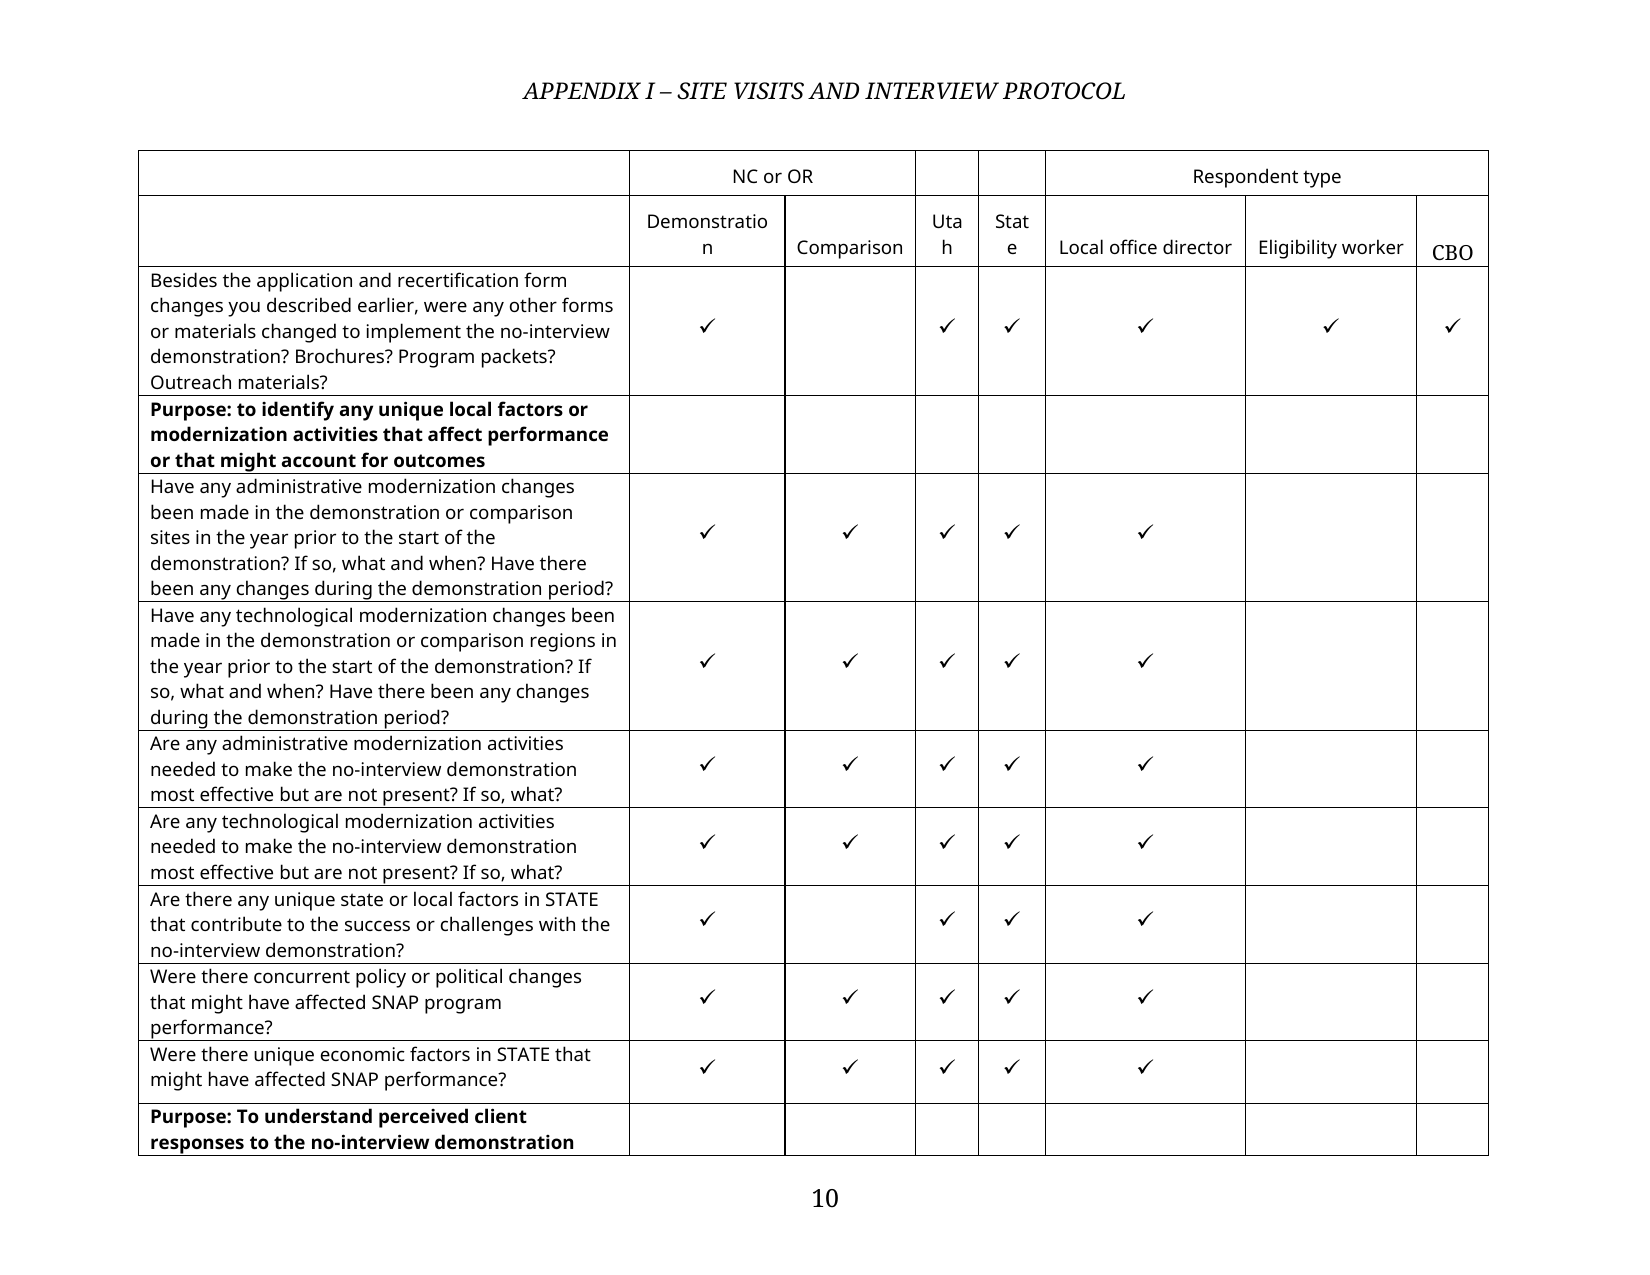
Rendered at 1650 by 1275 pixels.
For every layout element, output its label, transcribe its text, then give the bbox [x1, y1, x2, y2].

table_cell [1417, 731, 1488, 807]
table_cell [1417, 964, 1488, 1040]
table_cell Comparison [786, 196, 915, 266]
table_cell [1246, 1041, 1416, 1103]
table_cell [979, 1104, 1045, 1155]
table_cell CBO [1417, 196, 1488, 266]
table_cell [1417, 396, 1488, 472]
table_cell [1417, 267, 1488, 395]
table_cell [1246, 964, 1416, 1040]
table_cell Have any administrative modernization changes been made in the demonstration or comparison sites in the year prior to the start of the demonstration? If so, what and when? Have there been any changes during the demonstration period? [139, 474, 629, 601]
table_cell Demonstration [630, 196, 784, 266]
table_cell [979, 731, 1045, 807]
table_cell [630, 1104, 784, 1155]
table_cell [1417, 602, 1488, 730]
table_cell Were there concurrent policy or political changes that might have affected SNAP program performance? [139, 964, 629, 1040]
table_cell [1417, 808, 1488, 885]
table_cell [786, 964, 915, 1040]
table_cell [979, 602, 1045, 730]
table_cell [916, 396, 978, 472]
table_cell [1046, 602, 1245, 730]
table_cell Are there any unique state or local factors in STATE that contribute to the success or challenges with the no-interview demonstration? [139, 886, 629, 962]
table_cell [979, 964, 1045, 1040]
table_cell [1246, 267, 1416, 395]
table_cell [630, 808, 784, 885]
table_cell Were there unique economic factors in STATE that might have affected SNAP performance? [139, 1041, 629, 1103]
table_cell [630, 602, 784, 730]
table_cell [1246, 396, 1416, 472]
table_cell [916, 474, 978, 601]
table_cell [979, 474, 1045, 601]
table_cell [1046, 964, 1245, 1040]
table_cell [630, 964, 784, 1040]
table_cell [916, 602, 978, 730]
table_cell [1246, 1104, 1416, 1155]
table_cell [786, 396, 915, 472]
table_cell Local office director [1046, 196, 1245, 266]
table_cell [630, 396, 784, 472]
table_cell [786, 731, 915, 807]
table_cell [1246, 886, 1416, 962]
table_cell [630, 1041, 784, 1103]
table_cell [786, 886, 915, 962]
table_cell [1417, 886, 1488, 962]
table_cell [916, 267, 978, 395]
table_cell [139, 196, 629, 266]
table_cell Have any technological modernization changes been made in the demonstration or comparison regions in the year prior to the start of the demonstration? If so, what and when? Have there been any changes during the demonstration period? [139, 602, 629, 730]
table_cell [786, 474, 915, 601]
table_cell [916, 731, 978, 807]
table_cell [630, 886, 784, 962]
table_cell [786, 267, 915, 395]
table_header [139, 151, 629, 195]
table_cell [1246, 731, 1416, 807]
table_cell Purpose: to identify any unique local factors or modernization activities that affect performance or that might account for outcomes [139, 396, 629, 472]
table_cell Eligibility worker [1246, 196, 1416, 266]
table_cell State [979, 196, 1045, 266]
table_cell [979, 396, 1045, 472]
table_cell [979, 1041, 1045, 1103]
table_cell [630, 267, 784, 395]
table_cell [916, 1104, 978, 1155]
table_cell [1046, 474, 1245, 601]
table_header [916, 151, 978, 195]
table_cell [1417, 1041, 1488, 1103]
table_cell [786, 808, 915, 885]
table_cell [916, 808, 978, 885]
table_cell [916, 886, 978, 962]
table_cell [1246, 808, 1416, 885]
table_cell Are any administrative modernization activities needed to make the no-interview demonstration most effective but are not present? If so, what? [139, 731, 629, 807]
table_header [979, 151, 1045, 195]
table_cell [786, 1104, 915, 1155]
table_cell [916, 1041, 978, 1103]
table_header NC or OR [630, 151, 915, 195]
table_cell Utah [916, 196, 978, 266]
table_cell [1417, 474, 1488, 601]
table_header Respondent type [1046, 151, 1488, 195]
table_cell [1046, 1104, 1245, 1155]
table_cell [916, 964, 978, 1040]
table_cell [1046, 396, 1245, 472]
table_cell [630, 474, 784, 601]
table_cell [1046, 731, 1245, 807]
table_cell [786, 1041, 915, 1103]
table_cell [1046, 267, 1245, 395]
table_cell [1046, 1041, 1245, 1103]
table_cell Purpose: To understand perceived client responses to the no-interview demonstration [139, 1104, 629, 1155]
table_cell [1046, 886, 1245, 962]
table_cell [630, 731, 784, 807]
table_cell [979, 808, 1045, 885]
table_cell [979, 886, 1045, 962]
table_cell [979, 267, 1045, 395]
table_cell [1246, 602, 1416, 730]
table_cell [786, 602, 915, 730]
table_cell Besides the application and recertification form changes you described earlier, were any other forms or materials changed to implement the no-interview demonstration? Brochures? Program packets? Outreach materials? [139, 267, 629, 395]
table_cell [1046, 808, 1245, 885]
table_cell Are any technological modernization activities needed to make the no-interview demonstration most effective but are not present? If so, what? [139, 808, 629, 885]
table_cell [1246, 474, 1416, 601]
table_cell [1417, 1104, 1488, 1155]
